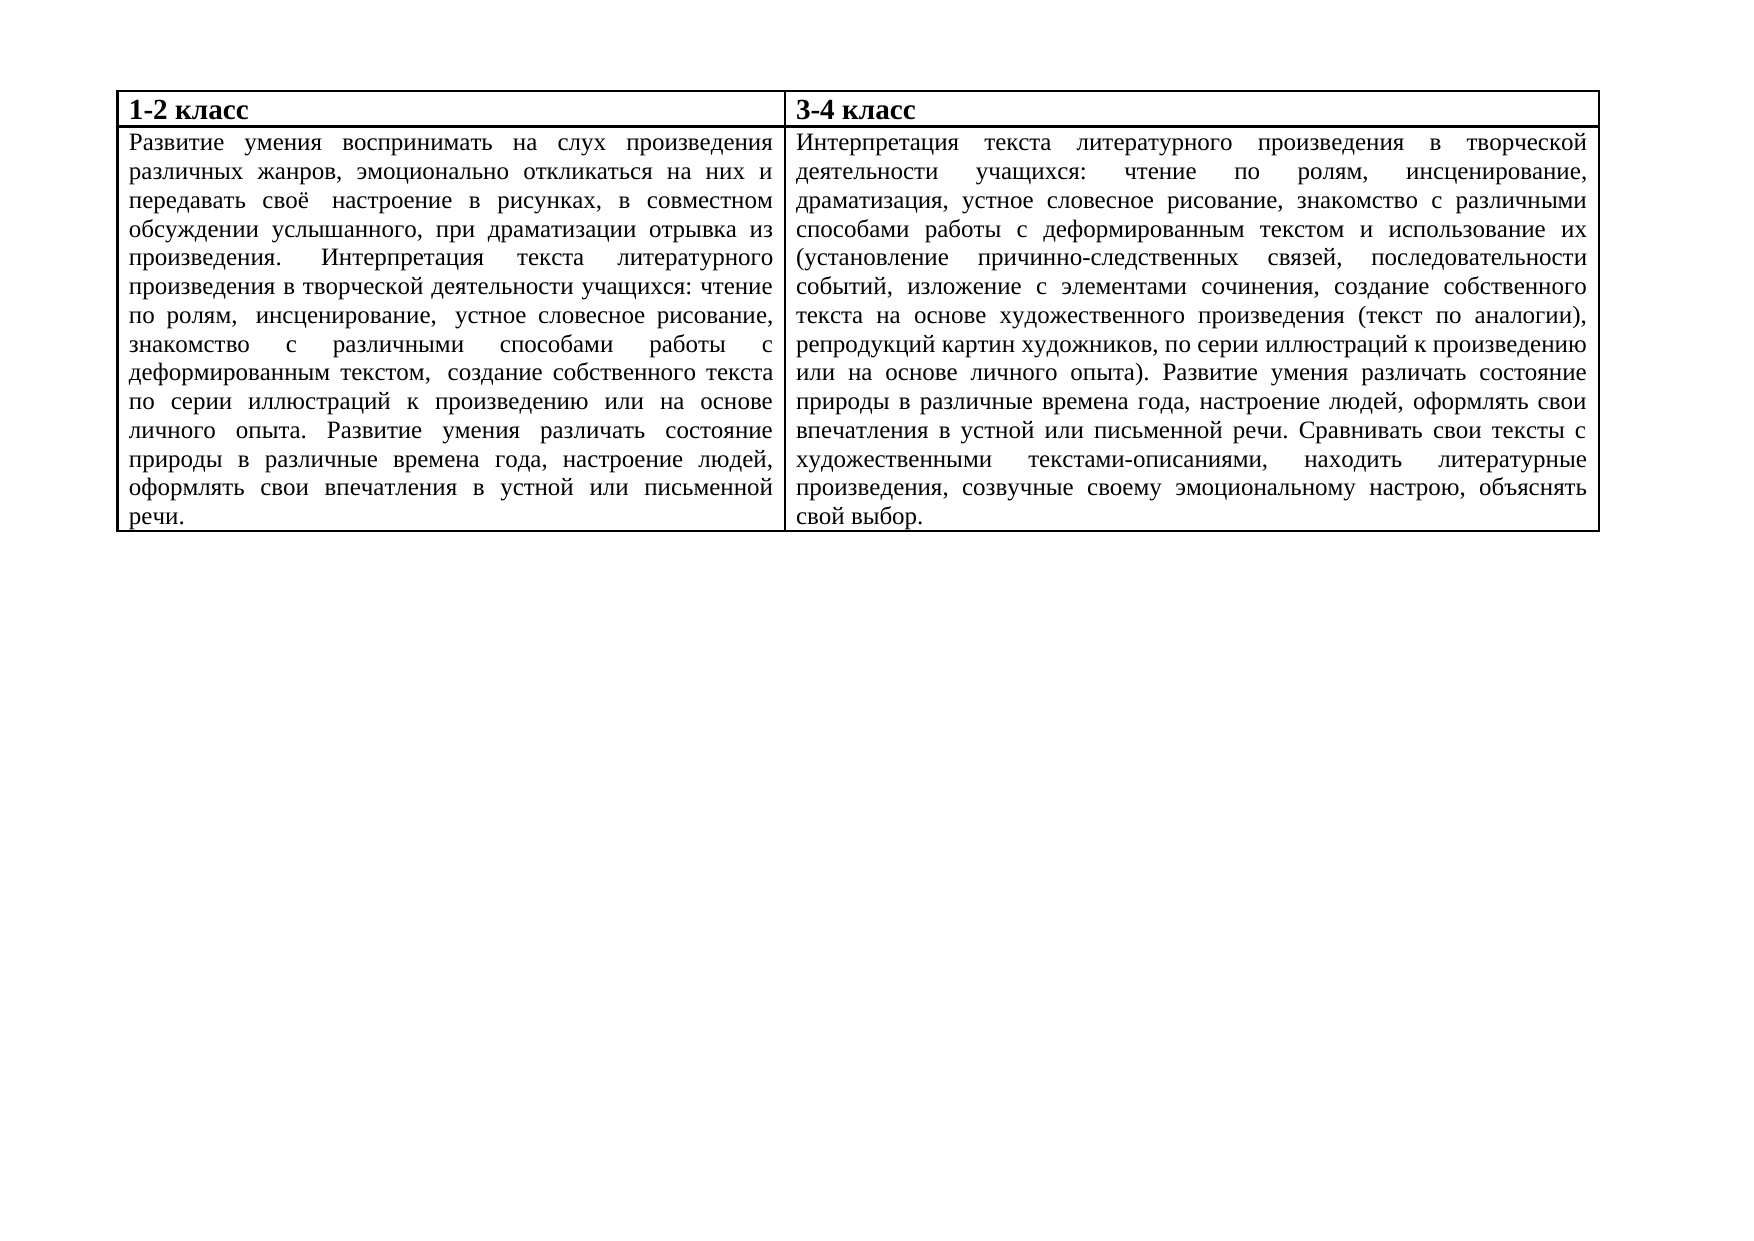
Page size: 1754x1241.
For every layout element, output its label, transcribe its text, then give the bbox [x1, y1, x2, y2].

table_cell Развитие умения воспринимать на слух произведения различных жанров, эмоционально откликаться на них и передавать своё настроение в рисунках, в совместном обсуждении услышанного, при драматизации отрывка из произведения. Интерпретация текста литературного произведения в творческой деятельности учащихся: чтение по ролям, инсценирование, устное словесное рисование, знакомство с различными способами работы с деформированным текстом, создание собственного текста по серии иллюстраций к произведению или на основе личного опыта. Развитие умения различать состояние природы в различные времена года, настроение людей, оформлять свои впечатления в устной или письменной речи. [119, 128, 784, 530]
table_header 3-4 класс [786, 92, 1598, 125]
table_cell Интерпретация текста литературного произведения в творческой деятельности учащихся: чтение по ролям, инсценирование, драматизация, устное словесное рисование, знакомство с различными способами работы с деформированным текстом и использование их (установление причинно-следственных связей, последовательности событий, изложение с элементами сочинения, создание собственного текста на основе художественного произведения (текст по аналогии), репродукций картин художников, по серии иллюстраций к произведению или на основе личного опыта). Развитие умения различать состояние природы в различные времена года, настроение людей, оформлять свои впечатления в устной или письменной речи. Сравнивать свои тексты с художественными текстами-описаниями, находить литературные произведения, созвучные своему эмоциональному настрою, объяснять свой выбор. [786, 128, 1598, 530]
table_header 1-2 класс [119, 92, 784, 125]
